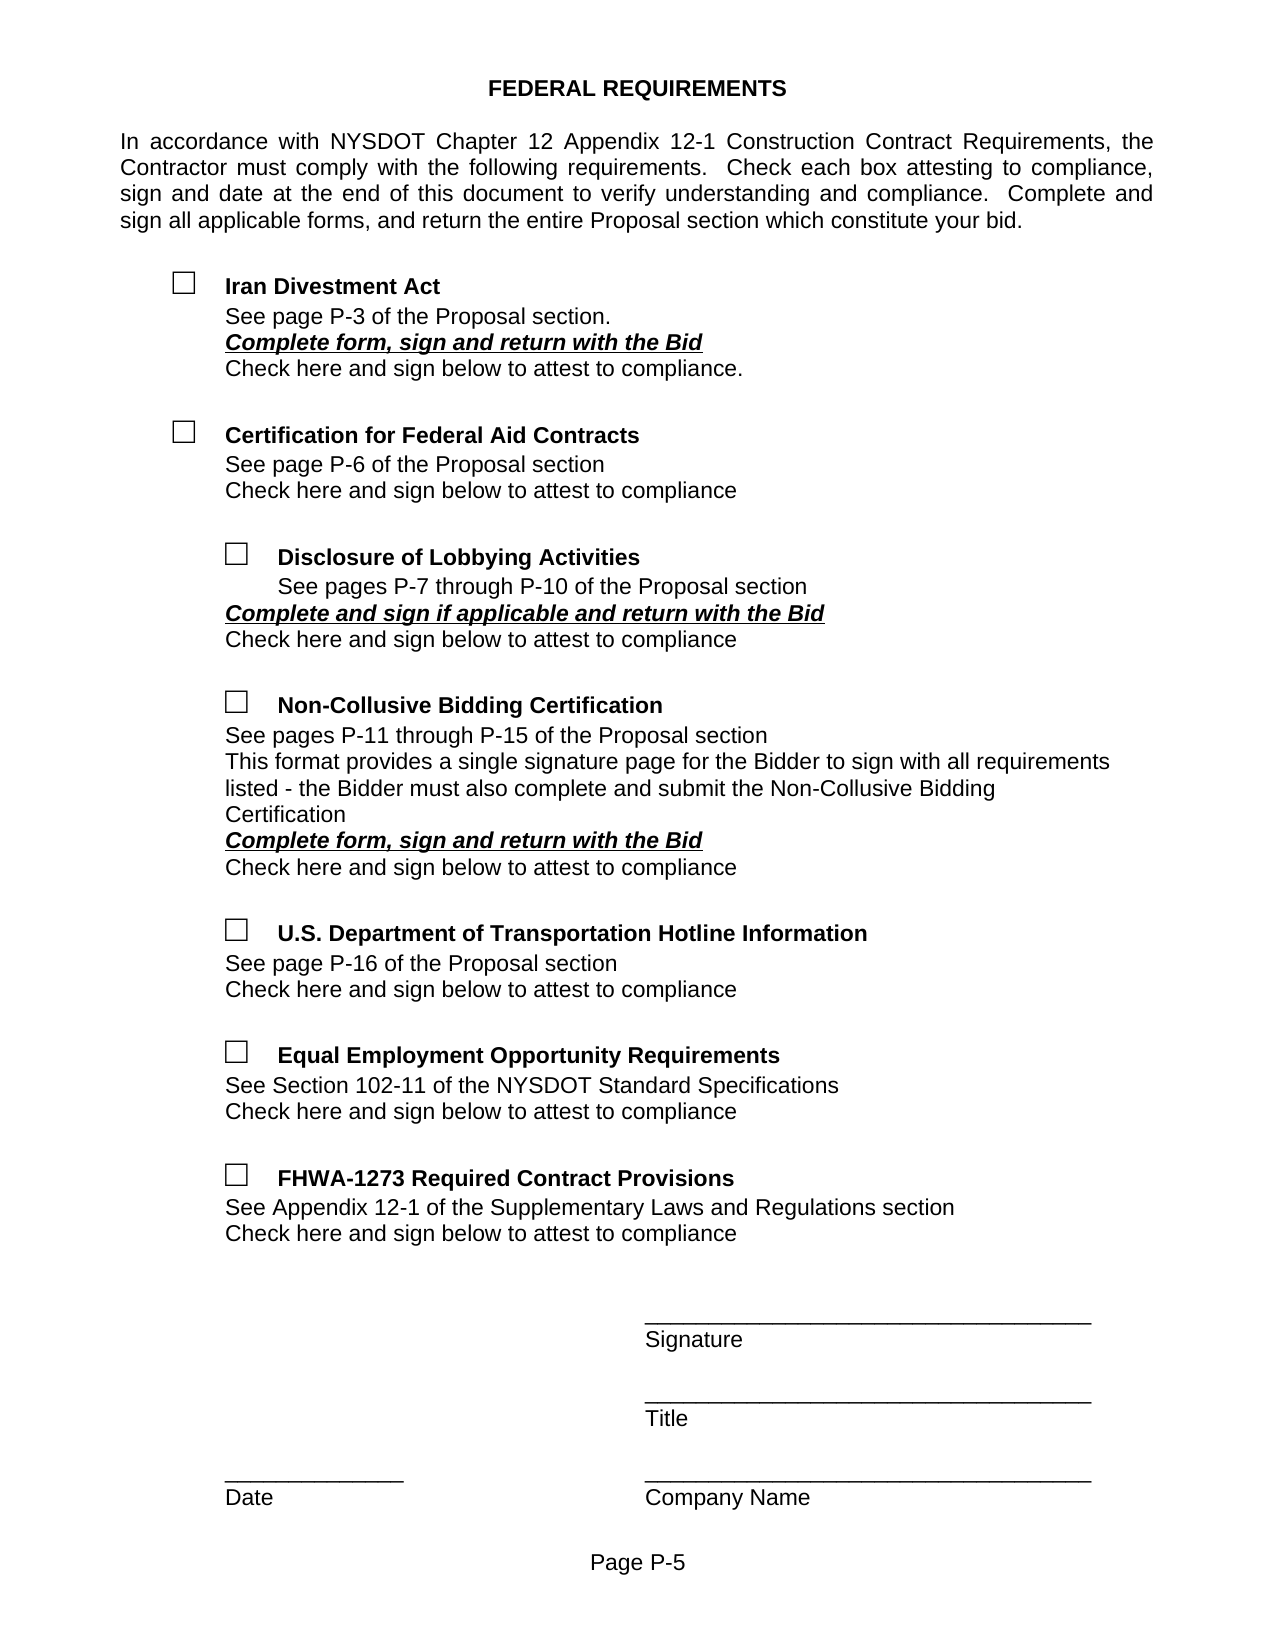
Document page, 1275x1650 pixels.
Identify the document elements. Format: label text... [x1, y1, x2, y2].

text Complete form, sign and return with the Bid [120, 329, 1116, 355]
text Check here and sign below to attest to compliance [120, 626, 1116, 652]
text Date Company Name [120, 1484, 1155, 1510]
text □ Certification for Federal Aid Contracts [120, 408, 1116, 451]
text ___________________________________ [645, 1299, 1155, 1326]
text □ Iran Divestment Act [120, 259, 1116, 303]
text In accordance with NYSDOT Chapter 12 Appendix 12-1 Construction Contract Requirements, the Contractor must comply with the following requirements. Check each box attesting to compliance, sign and date at the end of this document to verify understanding and compliance. Complete and sign all applicable forms, and return the entire Proposal section which constitute your bid. [120, 128, 1155, 233]
text Check here and sign below to attest to compliance [120, 976, 1116, 1002]
text See page P-3 of the Proposal section. [120, 303, 1116, 329]
text Signature [645, 1326, 1155, 1352]
text Complete form, sign and return with the Bid [120, 827, 1116, 854]
text See pages P-7 through P-10 of the Proposal section [120, 573, 1116, 600]
text □ Disclosure of Lobbying Activities [120, 530, 1116, 573]
text Check here and sign below to attest to compliance [120, 477, 1116, 504]
text See Appendix 12-1 of the Supplementary Laws and Regulations section [120, 1194, 1116, 1220]
text See page P-16 of the Proposal section [120, 949, 1116, 976]
text ______________ ___________________________________ [120, 1457, 1155, 1484]
text Check here and sign below to attest to compliance [120, 854, 1116, 880]
text This format provides a single signature page for the Bidder to sign with all requirements listed - the Bidder must also complete and submit the Non-Collusive Bidding Certification [225, 748, 1116, 827]
text Check here and sign below to attest to compliance. [120, 355, 1116, 382]
text Title [645, 1405, 1155, 1431]
text See Section 102-11 of the NYSDOT Standard Specifications [120, 1072, 1155, 1098]
text □ Equal Employment Opportunity Requirements [120, 1028, 1155, 1072]
text Complete and sign if applicable and return with the Bid [120, 600, 1116, 626]
text □ U.S. Department of Transportation Hotline Information [120, 906, 1116, 949]
text □ FHWA-1273 Required Contract Provisions [120, 1151, 1116, 1194]
text See page P-6 of the Proposal section [172, 451, 1116, 477]
text Check here and sign below to attest to compliance [120, 1098, 1116, 1124]
text Check here and sign below to attest to compliance [120, 1220, 1116, 1247]
text ___________________________________ [645, 1378, 1155, 1405]
text FEDERAL REQUIREMENTS [120, 75, 1155, 101]
text □ Non-Collusive Bidding Certification [120, 679, 1116, 722]
text See pages P-11 through P-15 of the Proposal section [120, 722, 1116, 748]
